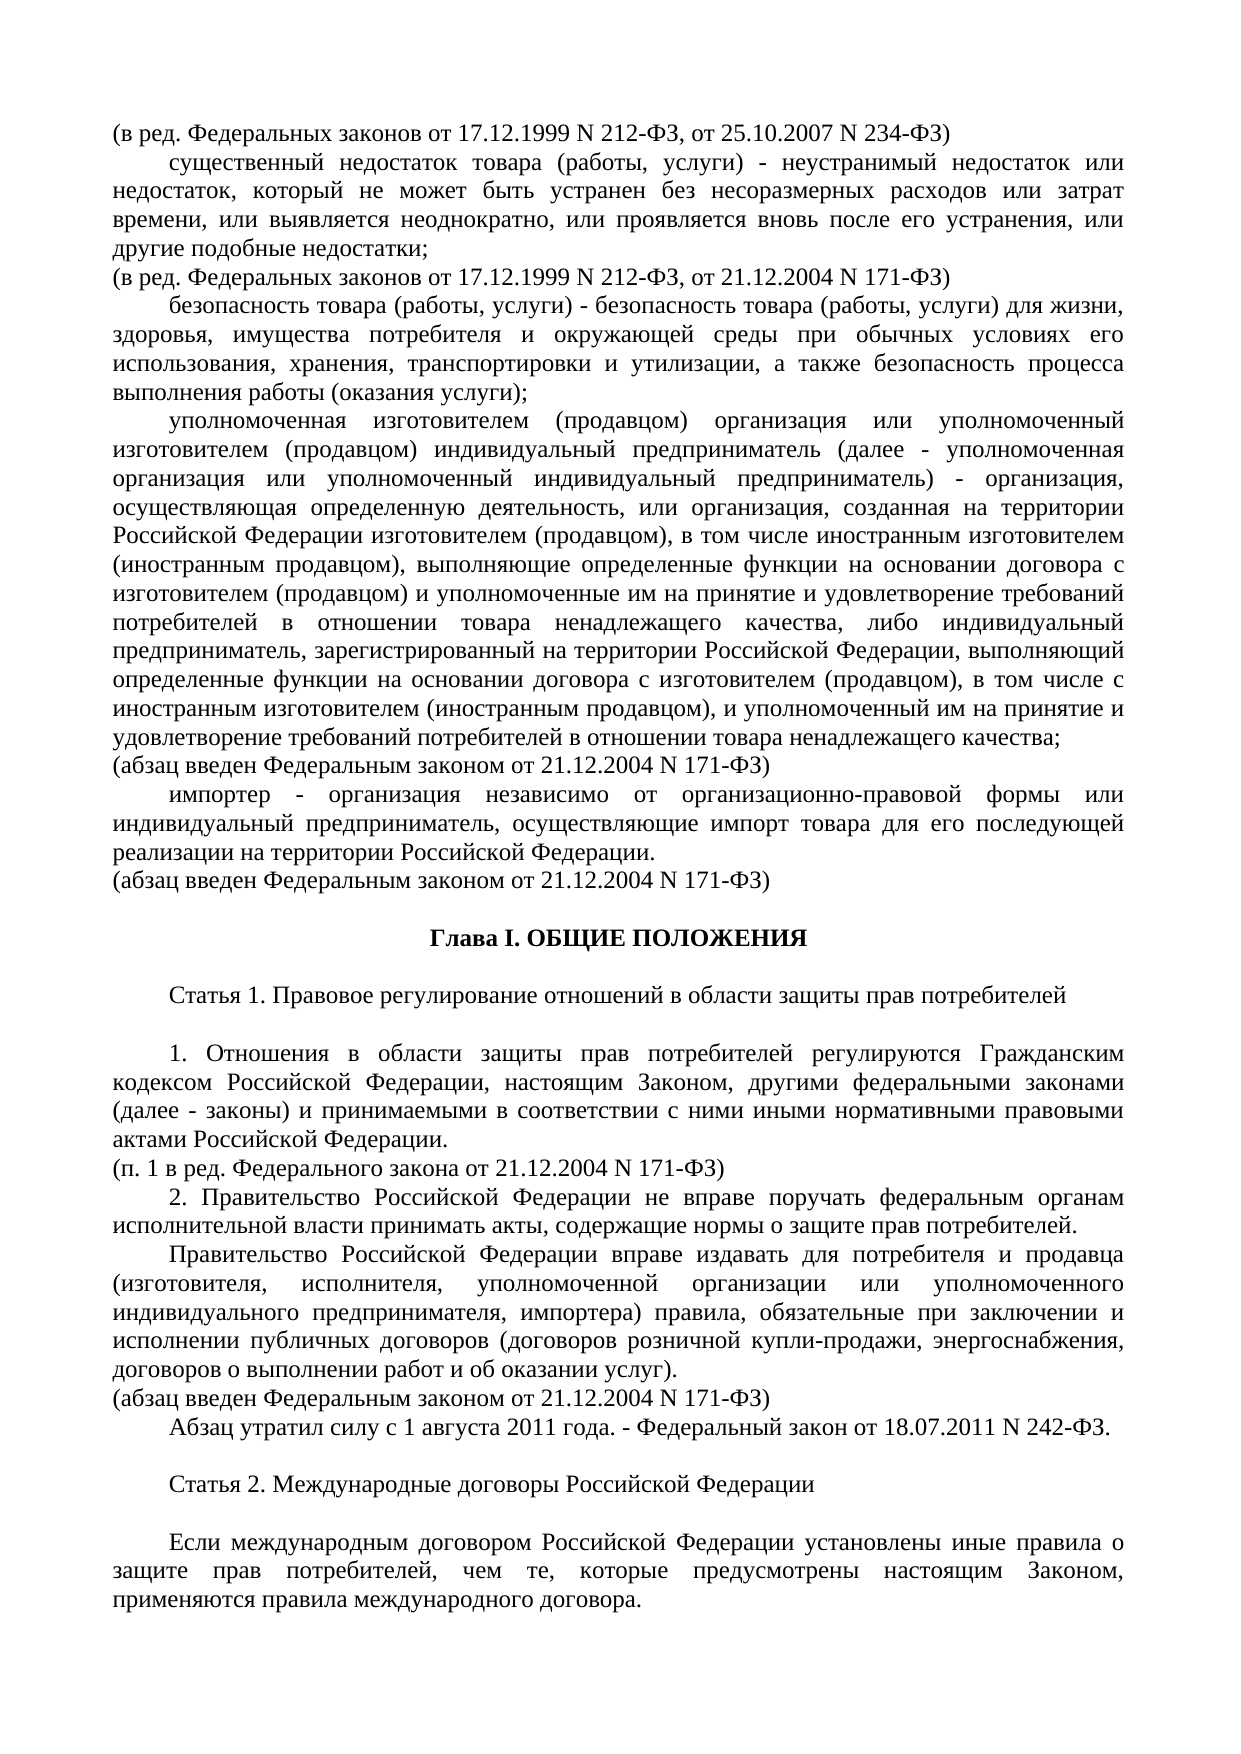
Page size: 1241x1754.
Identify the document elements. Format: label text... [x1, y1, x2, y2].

text Если международным договором Российской Федерации установлены иные правила о защите прав потребителей, чем те, которые предусмотрены настоящим Законом, применяются правила международного договора. [112, 1527, 1125, 1613]
text уполномоченная изготовителем (продавцом) организация или уполномоченный изготовителем (продавцом) индивидуальный предприниматель (далее - уполномоченная организация или уполномоченный индивидуальный предприниматель) - организация, осуществляющая определенную деятельность, или организация, созданная на территории Российской Федерации изготовителем (продавцом), в том числе иностранным изготовителем (иностранным продавцом), выполняющие определенные функции на основании договора с изготовителем (продавцом) и уполномоченные им на принятие и удовлетворение требований потребителей в отношении товара ненадлежащего качества, либо индивидуальный предприниматель, зарегистрированный на территории Российской Федерации, выполняющий определенные функции на основании договора с изготовителем (продавцом), в том числе с иностранным изготовителем (иностранным продавцом), и уполномоченный им на принятие и удовлетворение требований потребителей в отношении товара ненадлежащего качества; [112, 406, 1125, 751]
text импортер - организация независимо от организационно-правовой формы или индивидуальный предприниматель, осуществляющие импорт товара для его последующей реализации на территории Российской Федерации. [112, 779, 1125, 866]
text (п. 1 в ред. Федерального закона от 21.12.2004 N 171-ФЗ) [112, 1153, 1125, 1182]
text Статья 1. Правовое регулирование отношений в области защиты прав потребителей [112, 981, 1125, 1009]
text существенный недостаток товара (работы, услуги) - неустранимый недостаток или недостаток, который не может быть устранен без несоразмерных расходов или затрат времени, или выявляется неоднократно, или проявляется вновь после его устранения, или другие подобные недостатки; [112, 147, 1125, 262]
text Глава I. ОБЩИЕ ПОЛОЖЕНИЯ [112, 923, 1125, 952]
text Правительство Российской Федерации вправе издавать для потребителя и продавца (изготовителя, исполнителя, уполномоченной организации или уполномоченного индивидуального предпринимателя, импортера) правила, обязательные при заключении и исполнении публичных договоров (договоров розничной купли-продажи, энергоснабжения, договоров о выполнении работ и об оказании услуг). [112, 1239, 1125, 1383]
text 1. Отношения в области защиты прав потребителей регулируются Гражданским кодексом Российской Федерации, настоящим Законом, другими федеральными законами (далее - законы) и принимаемыми в соответствии с ними иными нормативными правовыми актами Российской Федерации. [112, 1038, 1125, 1153]
text (в ред. Федеральных законов от 17.12.1999 N 212-ФЗ, от 21.12.2004 N 171-ФЗ) [112, 262, 1125, 291]
text Абзац утратил силу с 1 августа 2011 года. - Федеральный закон от 18.07.2011 N 242-ФЗ. [112, 1412, 1125, 1441]
text Статья 2. Международные договоры Российской Федерации [112, 1469, 1125, 1498]
text (в ред. Федеральных законов от 17.12.1999 N 212-ФЗ, от 25.10.2007 N 234-ФЗ) [112, 118, 1125, 147]
text (абзац введен Федеральным законом от 21.12.2004 N 171-ФЗ) [112, 751, 1125, 779]
text 2. Правительство Российской Федерации не вправе поручать федеральным органам исполнительной власти принимать акты, содержащие нормы о защите прав потребителей. [112, 1182, 1125, 1239]
text (абзац введен Федеральным законом от 21.12.2004 N 171-ФЗ) [112, 866, 1125, 894]
text (абзац введен Федеральным законом от 21.12.2004 N 171-ФЗ) [112, 1383, 1125, 1412]
text безопасность товара (работы, услуги) - безопасность товара (работы, услуги) для жизни, здоровья, имущества потребителя и окружающей среды при обычных условиях его использования, хранения, транспортировки и утилизации, а также безопасность процесса выполнения работы (оказания услуги); [112, 291, 1125, 406]
